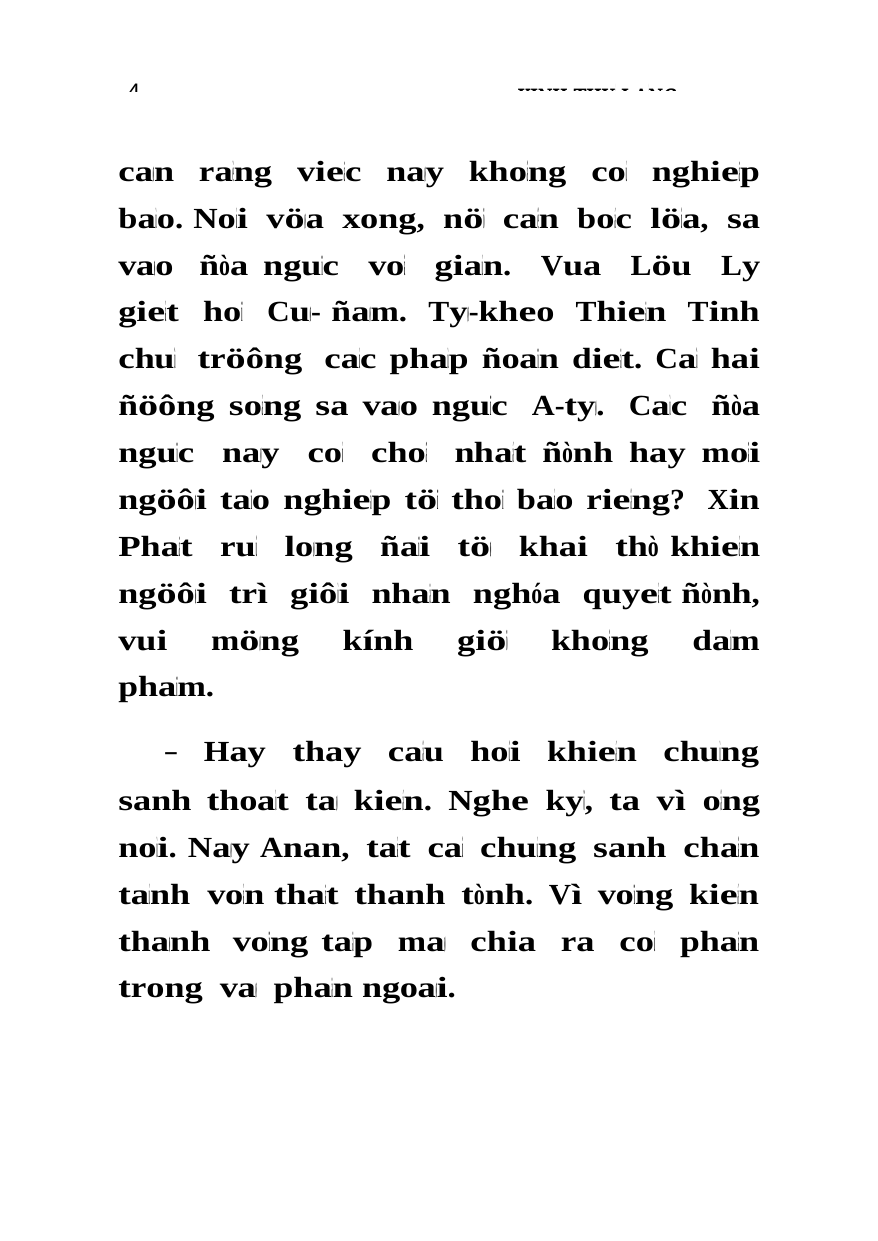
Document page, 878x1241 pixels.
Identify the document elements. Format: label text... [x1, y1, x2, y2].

text – Hay thay caâu hoûi khieán chuùng sanh thoaùt taø kieán. Nghe kyõ, ta vì oâng noùi. Naøy Anan, taát caû chuùng sanh chaân taùnh voán thaät thanh tònh. Vì voïng kieán thaønh voïng taäp maø chia ra coù phaän trong vaø phaän ngoaøi. [118, 730, 760, 1004]
text caøn raèng vieäc naøy khoâng coù nghieäp baùo. Noùi vöøa xong, nöõ caên boác löûa, sa vaøo ñòa nguïc voâ giaùn. Vua Löu Ly gieát hoï Cuø- ñaøm. Tyø-kheo Thieän Tinh chuû tröông caùc phaùp ñoaïn dieät. Caû hai ñöông soáng sa vaøo nguïc A-tyø. Caùc ñòa nguïc naøy coù choã nhaát ñònh hay moãi ngöôøi taïo nghieäp töï thoï baùo rieâng? Xin Phaät ruû loøng ñaïi töø khai thò khieán ngöôøi trì giôùi nhaän nghóa quyeát ñònh, vui möøng kính giöõ khoâng daùm phaïm. [118, 154, 760, 703]
